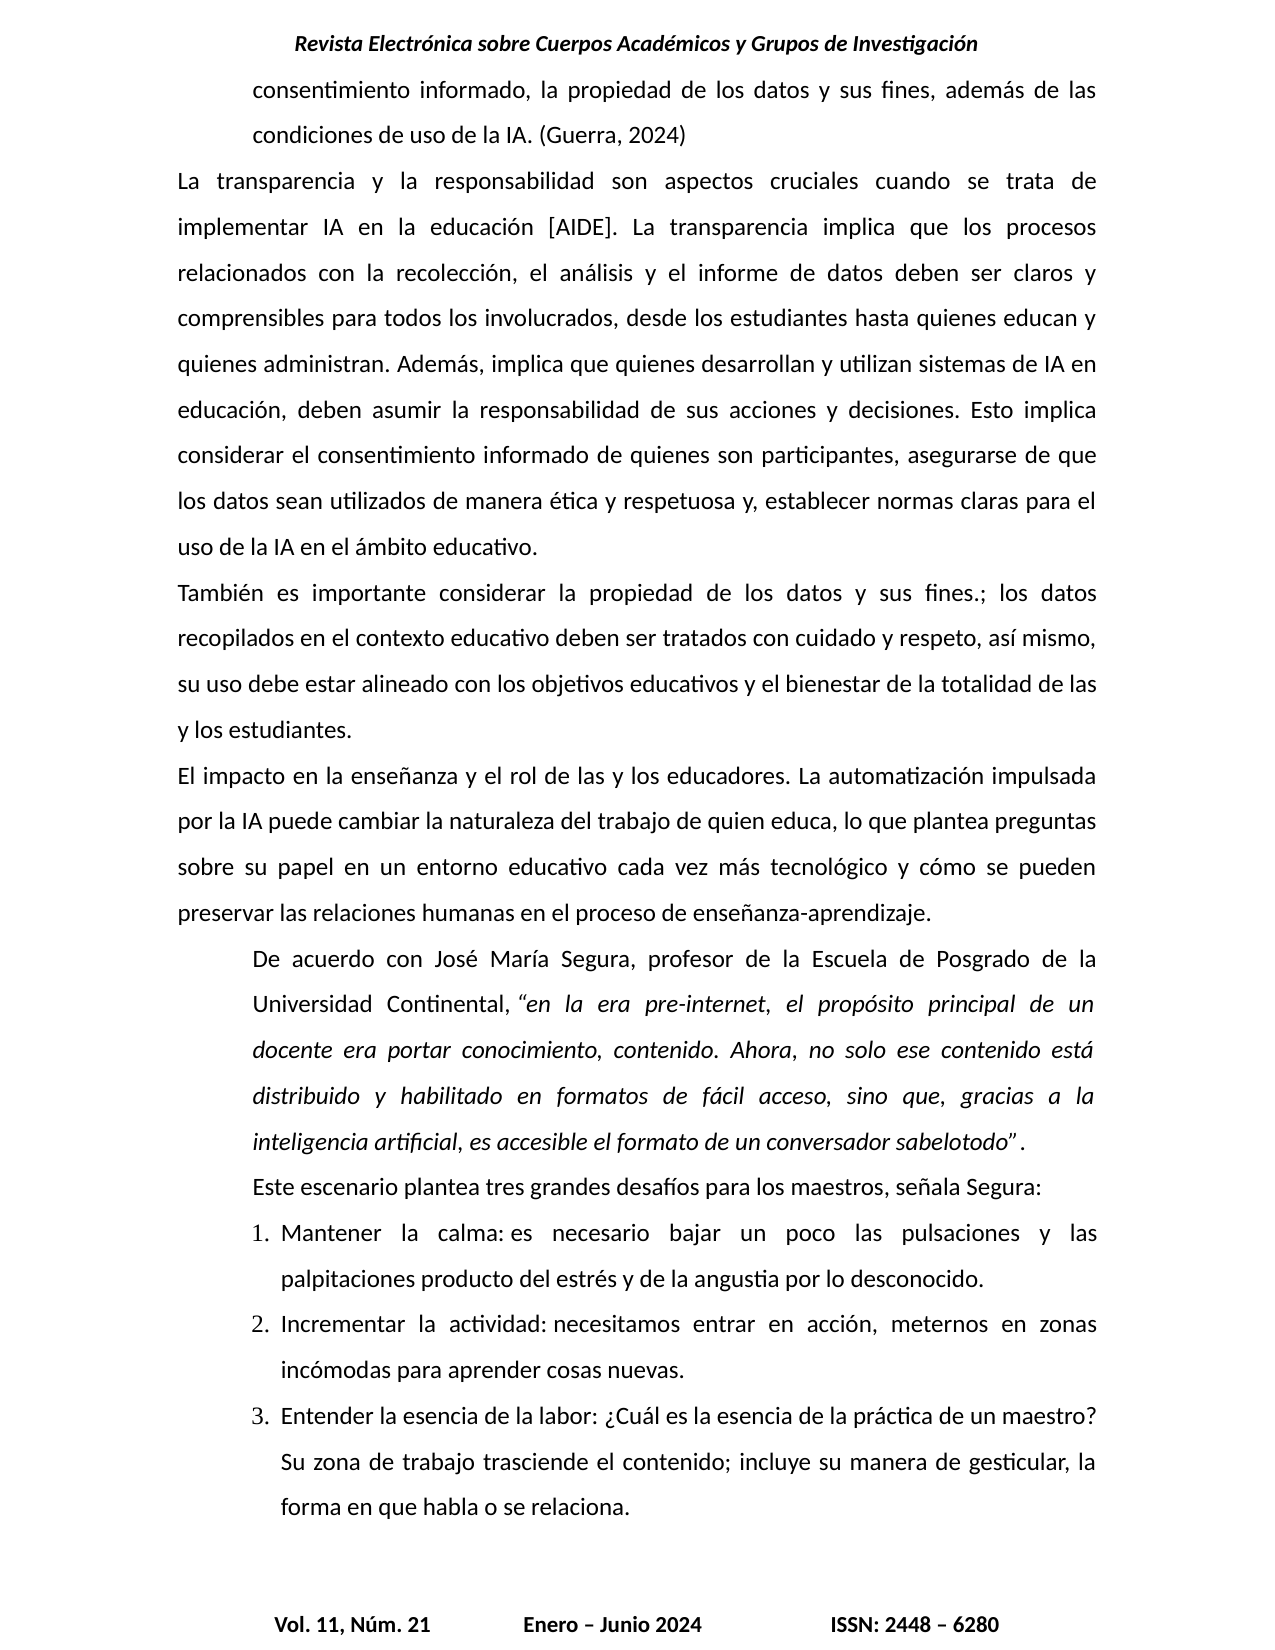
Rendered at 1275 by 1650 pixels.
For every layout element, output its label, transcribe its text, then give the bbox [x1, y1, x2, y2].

text La transparencia y la responsabilidad son aspectos cruciales cuando se trata de implementar IA en la educación [AIDE]. La transparencia implica que los procesos relacionados con la recolección, el análisis y el informe de datos deben ser claros y comprensibles para todos los involucrados, desde los estudiantes hasta quienes educan y quienes administran. Además, implica que quienes desarrollan y utilizan sistemas de IA en educación, deben asumir la responsabilidad de sus acciones y decisiones. Esto implica considerar el consentimiento informado de quienes son participantes, asegurarse de que los datos sean utilizados de manera ética y respetuosa y, establecer normas claras para el uso de la IA en el ámbito educativo. [177, 165, 1098, 562]
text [252, 74, 1098, 150]
list Incrementar la actividad: necesitamos entrar en acción, meternos en zonas incómodas para aprender cosas nuevas. [251, 1308, 1098, 1385]
list Mantener la calma: es necesario bajar un poco las pulsaciones y las palpitaciones producto del estrés y de la angustia por lo desconocido. [251, 1217, 1098, 1293]
text Este escenario plantea tres grandes desafíos para los maestros, señala Segura: [252, 1171, 1098, 1202]
text También es importante considerar la propiedad de los datos y sus fines.; los datos recopilados en el contexto educativo deben ser tratados con cuidado y respeto, así mismo, su uso debe estar alineado con los objetivos educativos y el bienestar de la totalidad de las y los estudiantes. [177, 577, 1098, 744]
text De acuerdo con José María Segura, profesor de la Escuela de Posgrado de la Universidad Continental, “en la era pre-internet, el propósito principal de un docente era portar conocimiento, contenido. Ahora, no solo ese contenido está distribuido y habilitado en formatos de fácil acceso, sino que, gracias a la inteligencia artificial, es accesible el formato de un conversador sabelotodo”. [252, 943, 1098, 1156]
text El impacto en la enseñanza y el rol de las y los educadores. La automatización impulsada por la IA puede cambiar la naturaleza del trabajo de quien educa, lo que plantea preguntas sobre su papel en un entorno educativo cada vez más tecnológico y cómo se pueden preservar las relaciones humanas en el proceso de enseñanza-aprendizaje. [177, 760, 1098, 927]
list Entender la esencia de la labor: ¿Cuál es la esencia de la práctica de un maestro? Su zona de trabajo trasciende el contenido; incluye su manera de gesticular, la forma en que habla o se relaciona. [251, 1400, 1098, 1522]
